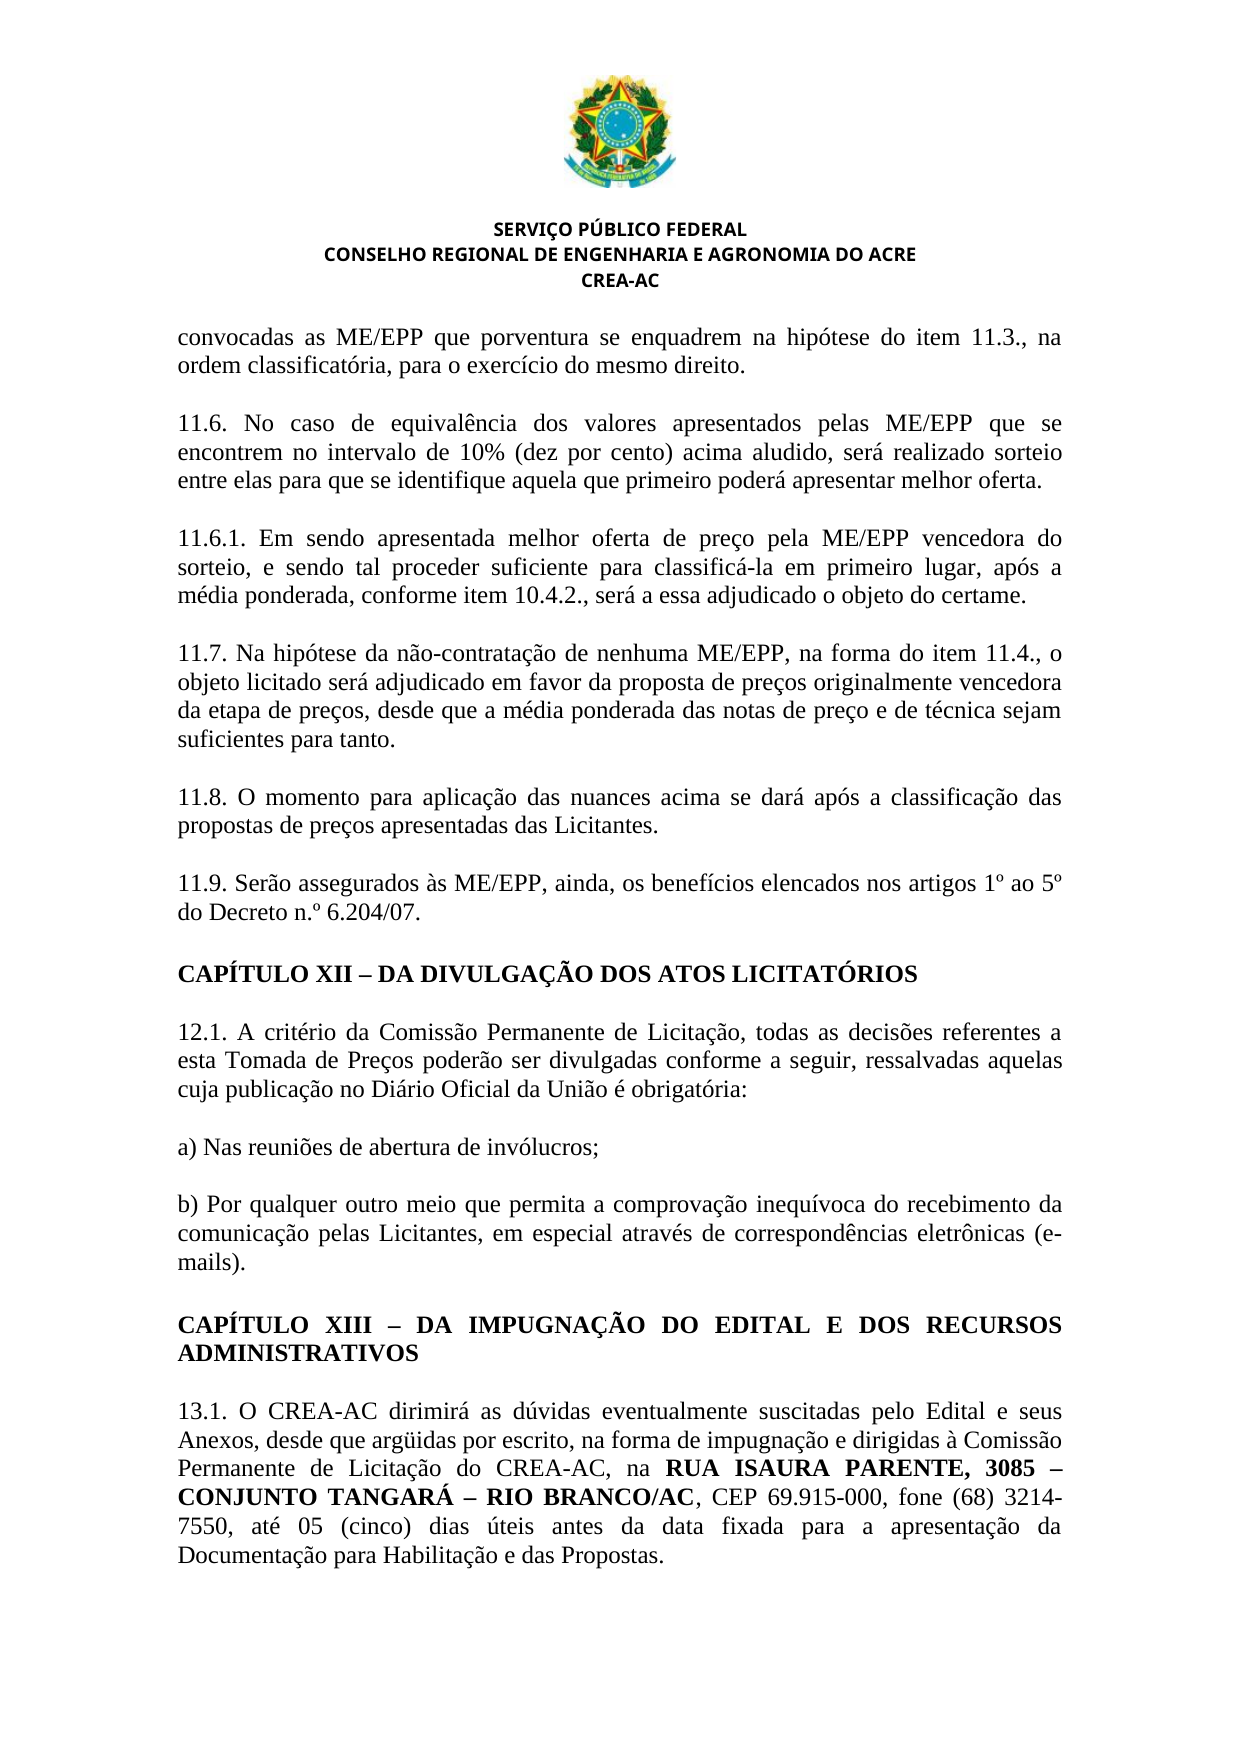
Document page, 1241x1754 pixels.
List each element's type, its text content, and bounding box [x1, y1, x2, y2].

text 11.6.1. Em sendo apresentada melhor oferta de preço pela ME/EPP vencedora do sorteio, e sendo tal proceder suficiente para classificá-la em primeiro lugar, após a média ponderada, conforme item 10.4.2., será a essa adjudicado o objeto do certame. [177, 523, 1063, 609]
text CAPÍTULO XII – DA DIVULGAÇÃO DOS ATOS LICITATÓRIOS [177, 959, 1063, 988]
picture [563, 75, 677, 188]
text a) Nas reuniões de abertura de invólucros; [177, 1132, 1063, 1161]
text 11.8. O momento para aplicação das nuances acima se dará após a classificação das propostas de preços apresentadas das Licitantes. [177, 782, 1063, 839]
text CAPÍTULO XIII – DA IMPUGNAÇÃO DO EDITAL E DOS RECURSOS ADMINISTRATIVOS [177, 1310, 1063, 1367]
text b) Por qualquer outro meio que permita a comprovação inequívoca do recebimento da comunicação pelas Licitantes, em especial através de correspondências eletrônicas (e-mails). [177, 1189, 1063, 1276]
text 11.7. Na hipótese da não-contratação de nenhuma ME/EPP, na forma do item 11.4., o objeto licitado será adjudicado em favor da proposta de preços originalmente vencedora da etapa de preços, desde que a média ponderada das notas de preço e de técnica sejam suficientes para tanto. [177, 638, 1063, 753]
text 13.1. O CREA-AC dirimirá as dúvidas eventualmente suscitadas pelo Edital e seus Anexos, desde que argüidas por escrito, na forma de impugnação e dirigidas à Comissão Permanente de Licitação do CREA-AC, na RUA ISAURA PARENTE, 3085 – CONJUNTO TANGARÁ – RIO BRANCO/AC, CEP 69.915-000, fone (68) 3214-7550, até 05 (cinco) dias úteis antes da data fixada para a apresentação da Documentação para Habilitação e das Propostas. [177, 1396, 1063, 1568]
text 11.9. Serão assegurados às ME/EPP, ainda, os benefícios elencados nos artigos 1º ao 5º do Decreto n.º 6.204/07. [177, 868, 1063, 925]
text 12.1. A critério da Comissão Permanente de Licitação, todas as decisões referentes a esta Tomada de Preços poderão ser divulgadas conforme a seguir, ressalvadas aquelas cuja publicação no Diário Oficial da União é obrigatória: [177, 1017, 1063, 1103]
text 11.6. No caso de equivalência dos valores apresentados pelas ME/EPP que se encontrem no intervalo de 10% (dez por cento) acima aludido, será realizado sorteio entre elas para que se identifique aquela que primeiro poderá apresentar melhor oferta. [177, 408, 1063, 494]
